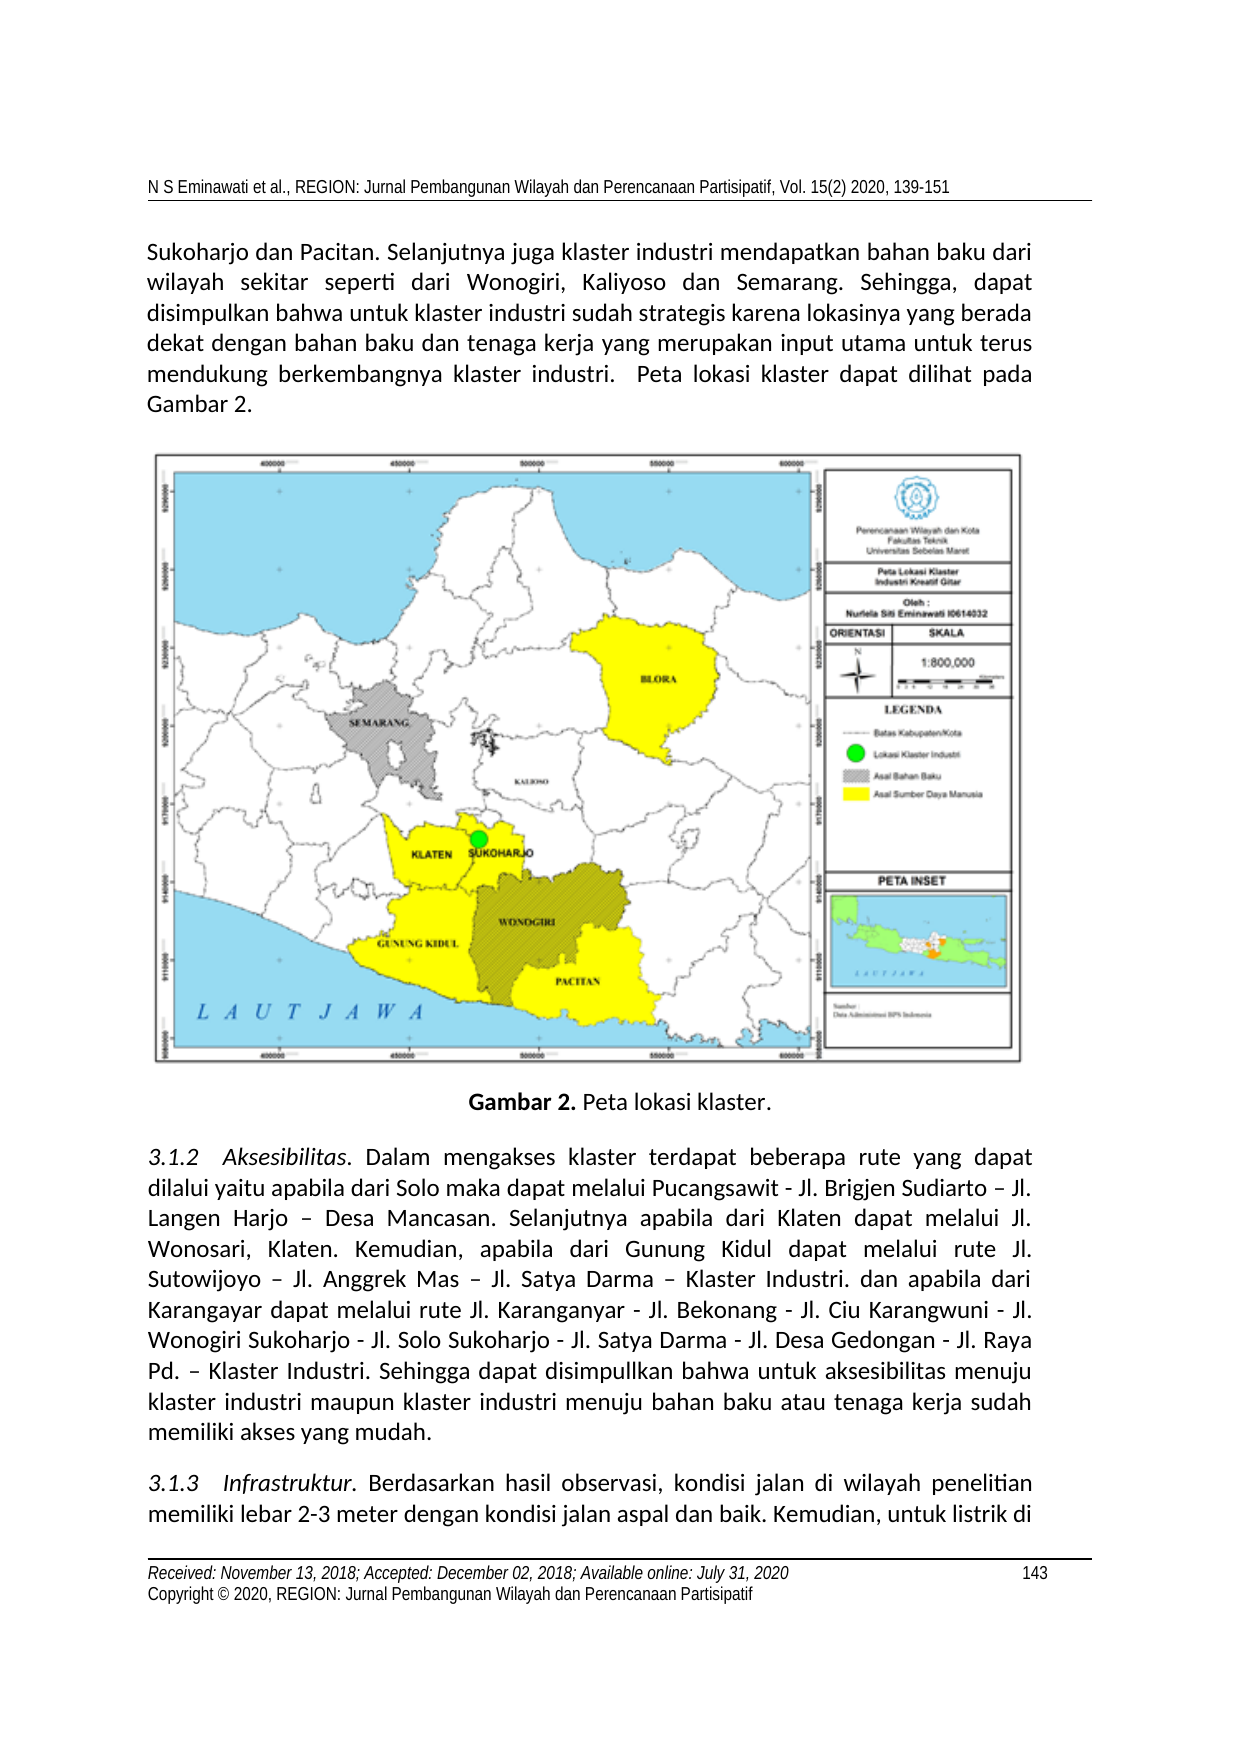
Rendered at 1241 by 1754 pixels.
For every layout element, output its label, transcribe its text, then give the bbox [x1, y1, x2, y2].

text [147, 236, 1033, 419]
picture [147, 443, 1033, 1074]
text Gambar 2. Peta lokasi klaster. [148, 1086, 1092, 1116]
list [148, 1467, 1033, 1528]
list Aksesibilitas. Dalam mengakses klaster terdapat beberapa rute yang dapat dilalui yaitu apabila dari Solo maka dapat melalui Pucangsawit - Jl. Brigjen Sudiarto – Jl. Langen Harjo – Desa Mancasan. Selanjutnya apabila dari Klaten dapat melalui Jl. Wonosari, Klaten. Kemudian, apabila dari Gunung Kidul dapat melalui rute Jl. Sutowijoyo – Jl. Anggrek Mas – Jl. Satya Darma – Klaster Industri. dan apabila dari Karangayar dapat melalui rute Jl. Karanganyar - Jl. Bekonang - Jl. Ciu Karangwuni - Jl. Wonogiri Sukoharjo - Jl. Solo Sukoharjo - Jl. Satya Darma - Jl. Desa Gedongan - Jl. Raya Pd. – Klaster Industri. Sehingga dapat disimpullkan bahwa untuk aksesibilitas menuju klaster industri maupun klaster industri menuju bahan baku atau tenaga kerja sudah memiliki akses yang mudah. [148, 1141, 1033, 1447]
